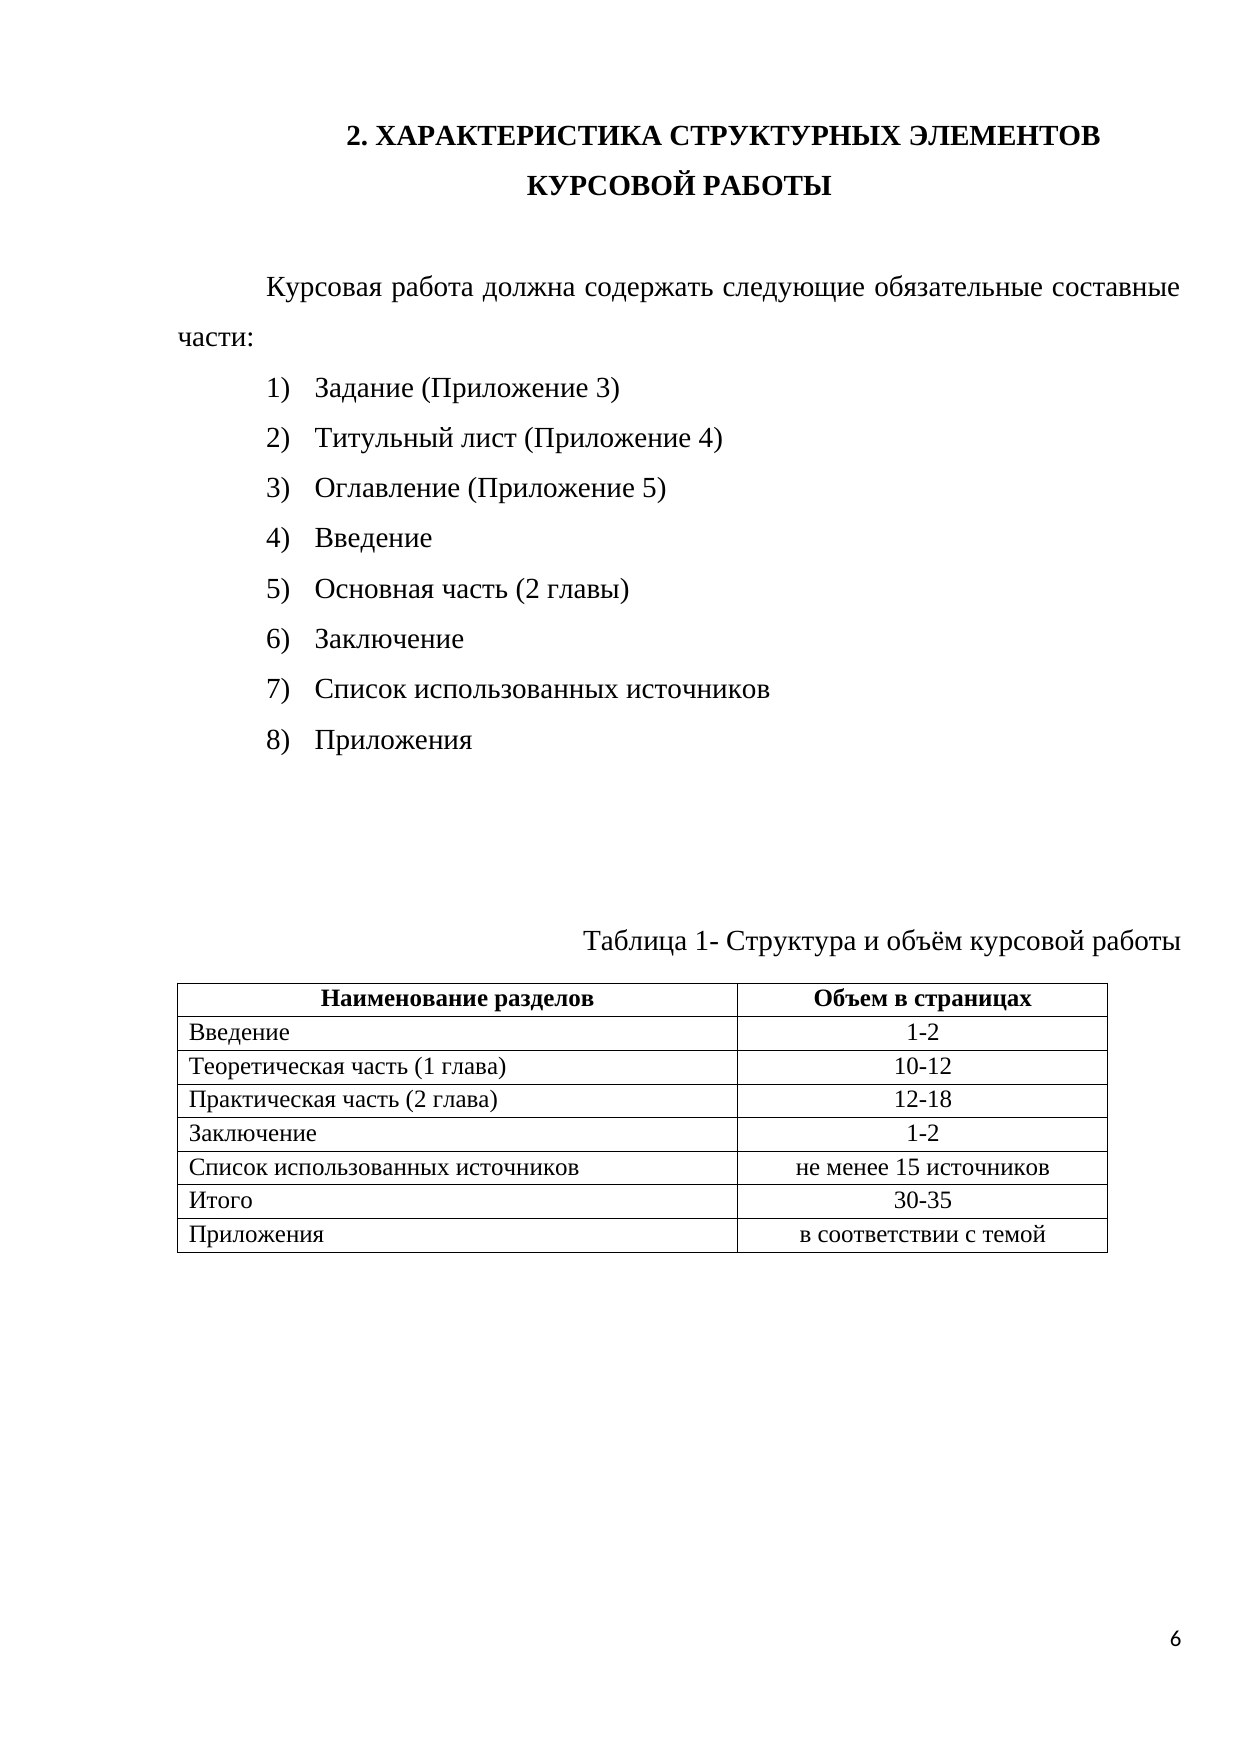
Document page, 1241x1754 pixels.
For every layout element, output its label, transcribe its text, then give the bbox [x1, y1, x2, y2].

table_cell Приложения [178, 1219, 737, 1252]
table_cell Теоретическая часть (1 глава) [178, 1051, 737, 1083]
table_cell не менее 15 источников [738, 1152, 1107, 1184]
table_cell 1-2 [738, 1118, 1107, 1151]
table_cell Практическая часть (2 глава) [178, 1085, 737, 1117]
list Приложения [266, 722, 1181, 755]
table_cell 1-2 [738, 1017, 1107, 1050]
text Курсовая работа должна содержать следующие обязательные составные части: [177, 269, 1181, 353]
table_cell Список использованных источников [178, 1152, 737, 1184]
table_cell 30-35 [738, 1185, 1107, 1218]
text Таблица 1- Структура и объём курсовой работы [177, 923, 1181, 957]
list Заключение [266, 621, 1181, 655]
text 2. ХАРАКТЕРИСТИКА СТРУКТУРНЫХ ЭЛЕМЕНТОВ КУРСОВОЙ РАБОТЫ [177, 118, 1181, 202]
table_cell в соответствии с темой [738, 1219, 1107, 1252]
list Введение [266, 521, 1181, 554]
list Оглавление (Приложение 5) [266, 470, 1181, 504]
table_header Объем в страницах [738, 984, 1107, 1016]
list Титульный лист (Приложение 4) [266, 420, 1181, 453]
table_cell Заключение [178, 1118, 737, 1151]
table_header Наименование разделов [178, 984, 737, 1016]
table_cell Итого [178, 1185, 737, 1218]
list Список использованных источников [266, 672, 1181, 705]
table_cell Введение [178, 1017, 737, 1050]
table_cell 10-12 [738, 1051, 1107, 1083]
list Задание (Приложение 3) [266, 370, 1181, 403]
list Основная часть (2 главы) [266, 571, 1181, 604]
table_cell 12-18 [738, 1085, 1107, 1117]
